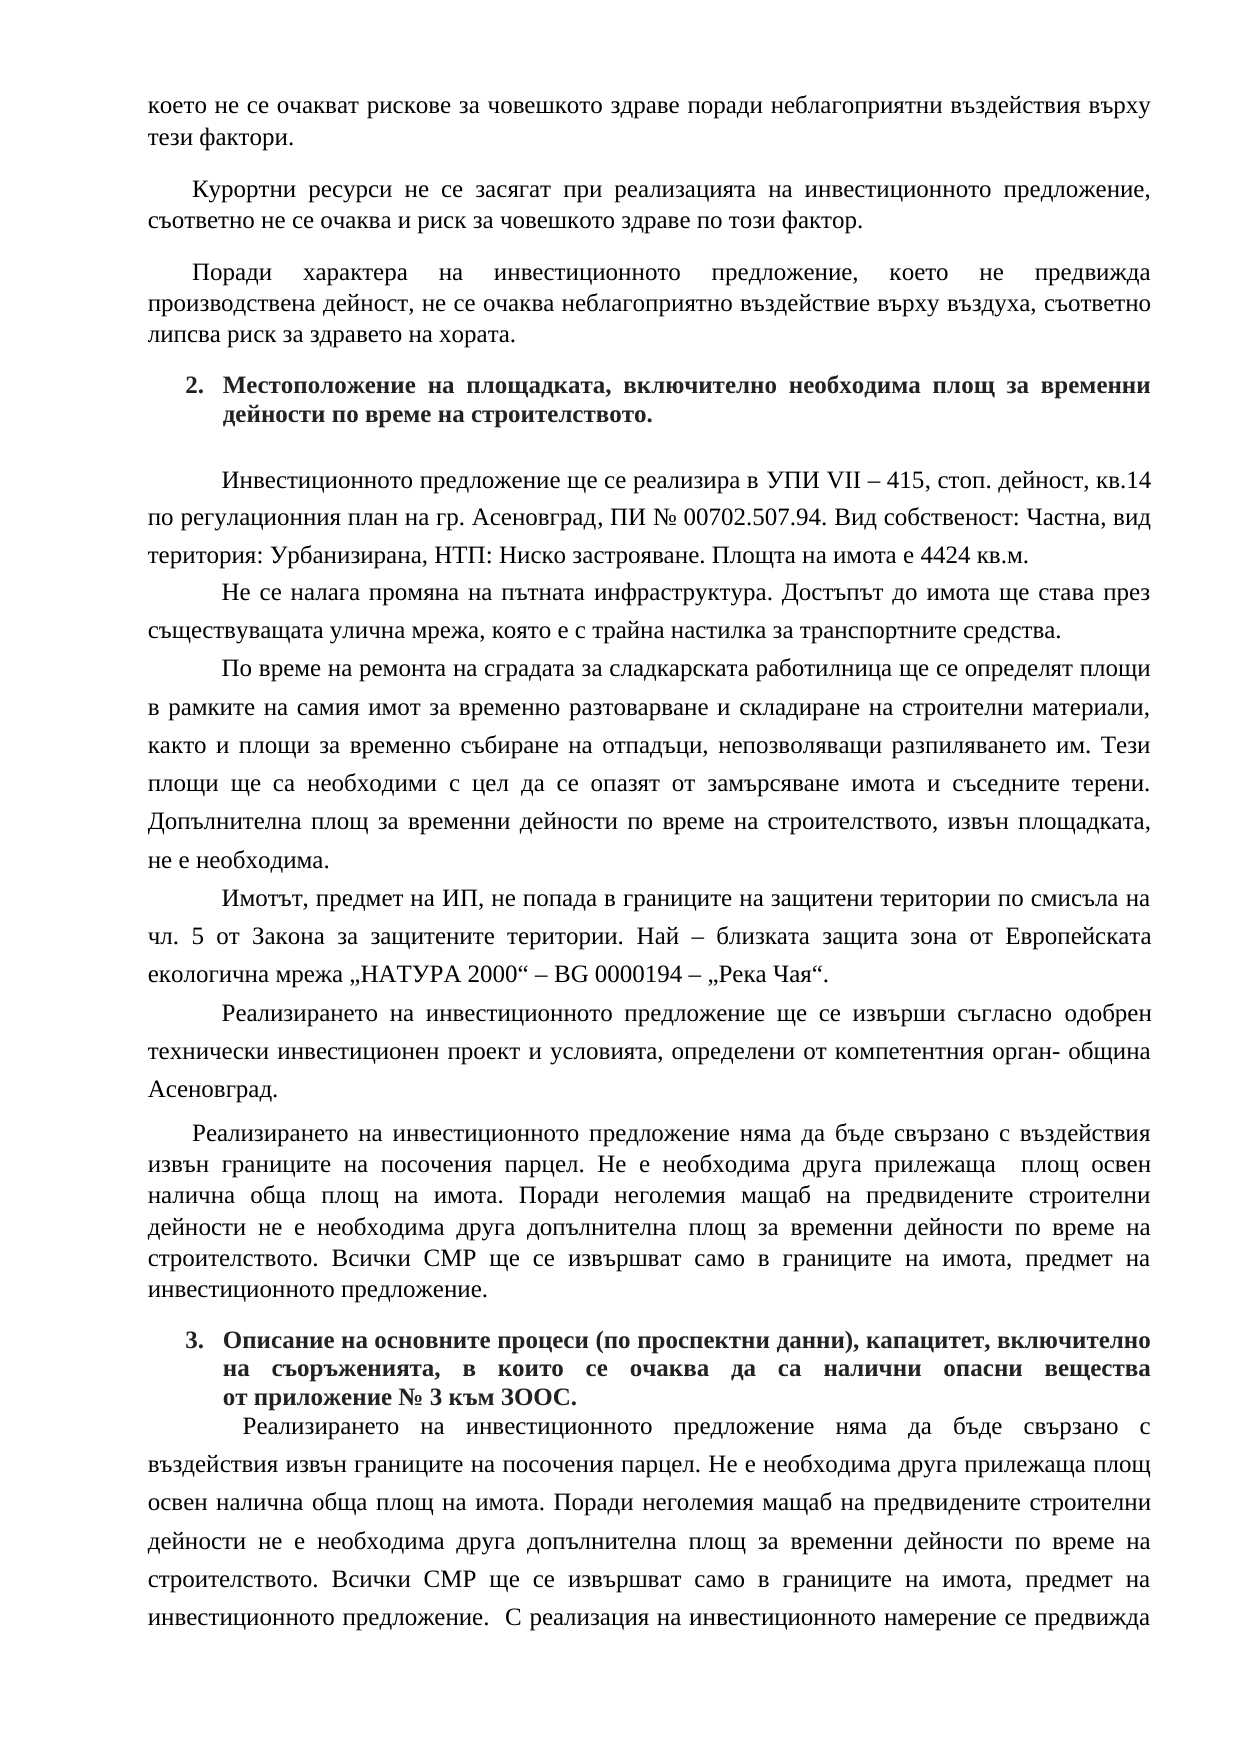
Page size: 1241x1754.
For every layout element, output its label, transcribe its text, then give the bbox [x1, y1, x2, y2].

list Не се налага промяна на пътната инфраструктура. Достъпът до имота ще става през съществуващата улична мрежа, която е с трайна настилка за транспортните средства. [148, 577, 1152, 644]
text Реализирането на инвестиционното предложение няма да бъде свързано с въздействия извън границите на посочения парцел. Не е необходима друга прилежаща площ освен налична обща площ на имота. Поради неголемия мащаб на предвидените строителни дейности не е необходима друга допълнителна площ за временни дейности по време на строителството. Всички СМР ще се извършват само в границите на имота, предмет на инвестиционното предложение. [148, 1116, 1152, 1304]
text Инвестиционното предложение ще се реализира в УПИ VII – 415, стоп. дейност, кв.14 по регулационния план на гр. Асеновград, ПИ № 00702.507.94. Вид собственост: Частна, вид територия: Урбанизирана, НТП: Ниско застрояване. Площта на имота е 4424 кв.м. [148, 465, 1152, 568]
text Курортни ресурси не се засягат при реализацията на инвестиционното предложение, съответно не се очаква и риск за човешкото здраве по този фактор. [148, 172, 1152, 234]
text Имотът, предмет на ИП, не попада в границите на защитени територии по смисъла на чл. 5 от Закона за защитените територии. Най – близката защита зона от Европейската екологична мрежа „НАТУРА 2000“ – BG 0000194 – „Река Чая“. [148, 883, 1152, 988]
list По време на ремонта на сградата за сладкарската работилница ще се определят площи в рамките на самия имот за временно разтоварване и складиране на строителни материали, както и площи за временно събиране на отпадъци, непозволяващи разпиляването им. Тези площи ще са необходими с цел да се опазят от замърсяване имота и съседните терени. Допълнителна площ за временни дейности по време на строителството, извън площадката, не е необходима. [148, 653, 1152, 873]
list Местоположение на площадката, включително необходима площ за временни дейности по време на строителството. [185, 370, 1152, 427]
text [148, 1411, 1152, 1631]
list Описание на основните процеси (по проспектни данни), капацитет, включително на съоръженията, в които се очаква да са налични опасни вещества от приложение № 3 към ЗООС. [185, 1325, 1152, 1411]
text Реализирането на инвестиционното предложение ще се извърши съгласно одобрен технически инвестиционен проект и условията, определени от компетентния орган- община Асеновград. [148, 998, 1152, 1103]
text Поради характера на инвестиционното предложение, което не предвижда производствена дейност, не се очаква неблагоприятно въздействие върху въздуха, съответно липсва риск за здравето на хората. [148, 255, 1152, 349]
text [148, 89, 1152, 151]
